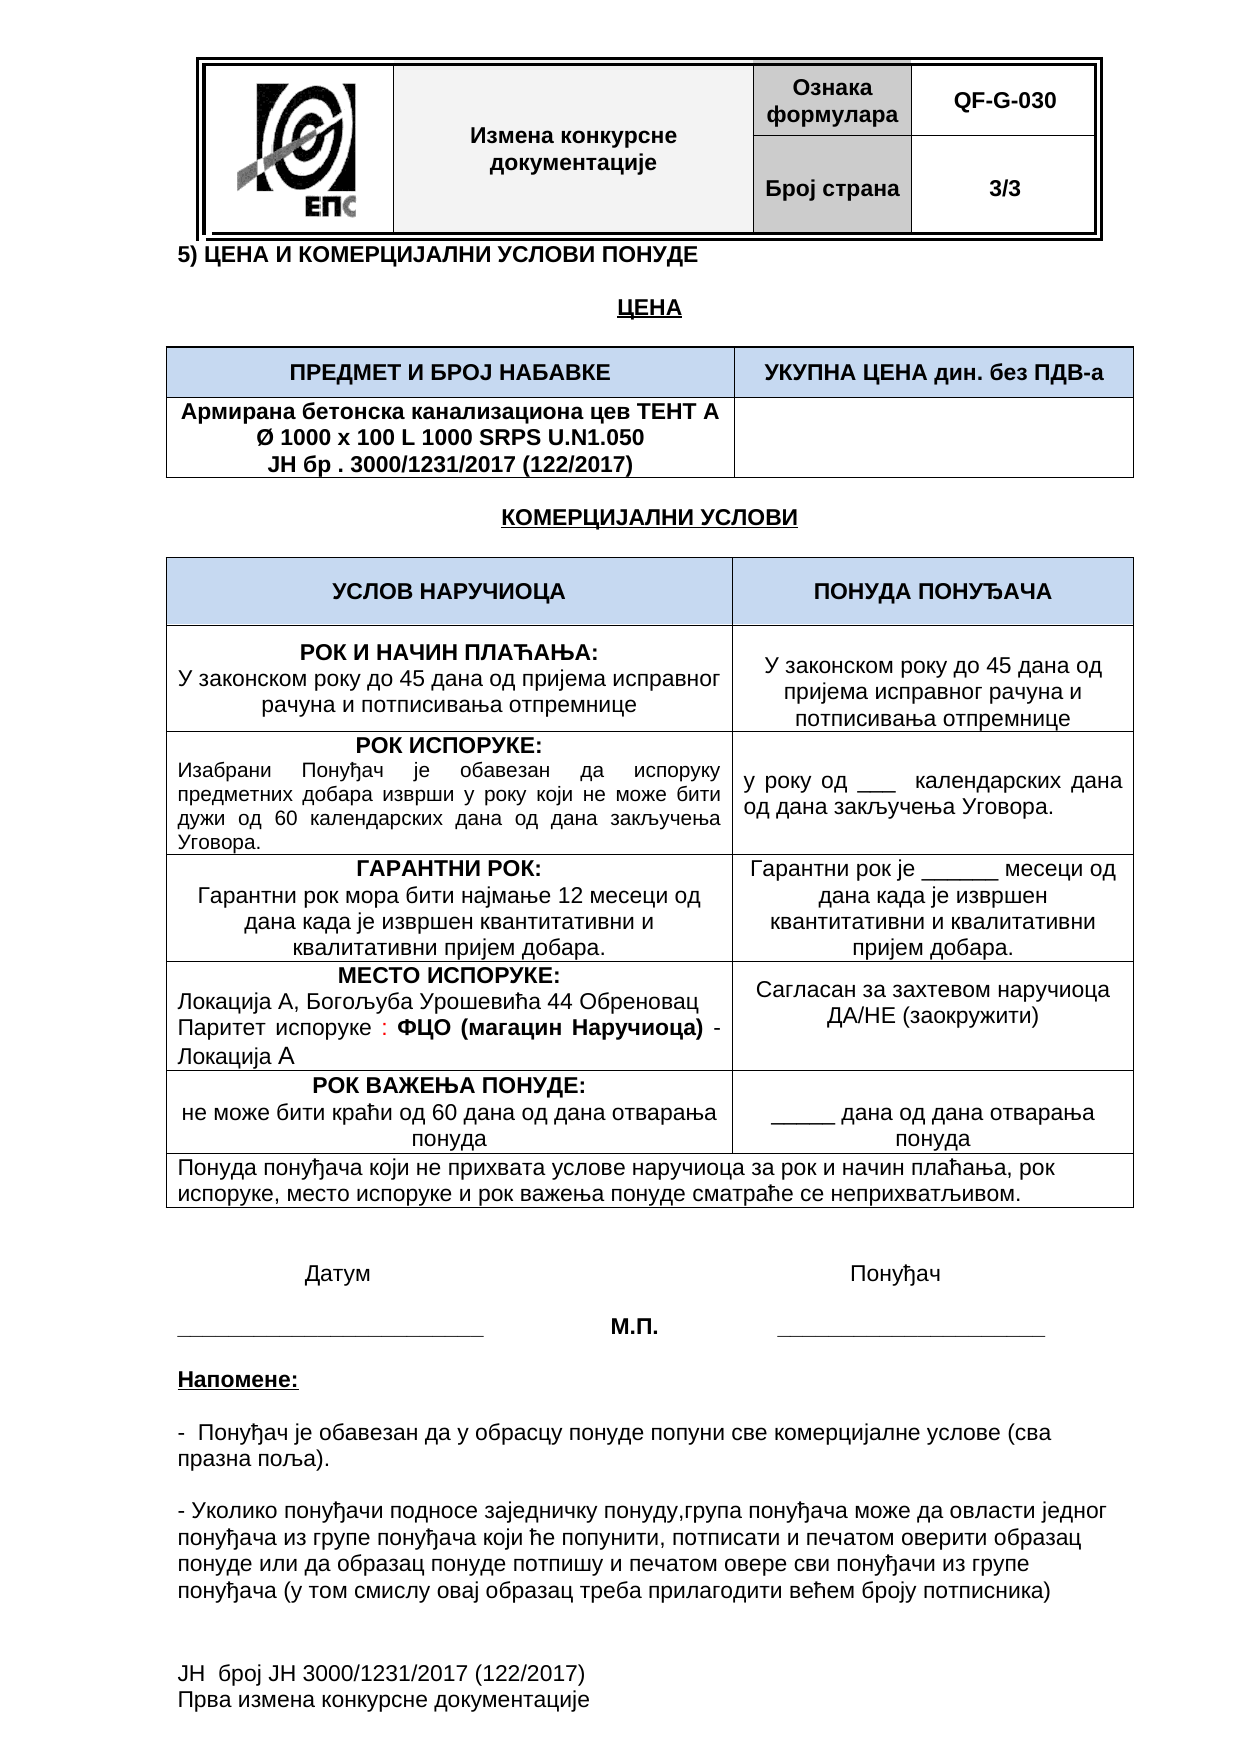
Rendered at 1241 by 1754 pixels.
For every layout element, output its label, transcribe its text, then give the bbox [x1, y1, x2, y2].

table_cell Aрмирана бетонска канализациона цев ТЕНТ А Ø 1000 x 100 L 1000 SRPS U.N1.050 ЈН бр . 3000/1231/2017 (122/2017) [167, 398, 734, 477]
table_header ПОНУДА ПОНУЂАЧА [733, 558, 1133, 624]
table_cell Сагласан за захтевом наручиоца ДА/НЕ (заокружити) [733, 962, 1133, 1069]
text 5) ЦЕНА И КОМЕРЦИЈАЛНИ УСЛОВИ ПОНУДЕ [177, 188, 1122, 267]
table_cell Понуда понуђача који не прихвата услове наручиоца за рок и начин плаћања, рок испоруке, место испоруке и рок важења понуде сматраће се неприхватљивом. [167, 1154, 1133, 1207]
table_cell [735, 398, 1133, 477]
table_header УСЛОВ НАРУЧИОЦА [167, 558, 732, 624]
table_header УКУПНА ЦЕНА дин. без ПДВ-а [735, 348, 1133, 397]
table_cell РОК ИСПОРУКЕ: Изабрани Понуђач је обавезан да испоруку предметних добара изврши у року који не може бити дужи од 60 календарских дана од дана закључења Уговора. [167, 732, 732, 854]
table_cell Гарантни рок је ______ месеци од дана када је извршен квантитативни и квалитативни пријем добара. [733, 855, 1133, 961]
text - Уколико понуђачи подносе заједничку понуду,група понуђача може да овласти једног понуђача из групе понуђача који ће попунити, потписати и печатом оверити образац понуде или да образац понуде потпишу и печатом овере сви понуђачи из групе понуђача (у том смислу овај образац треба прилагодити већем броју потписника) [177, 1497, 1122, 1603]
table_header ПРЕДМЕТ И БРОЈ НАБАВКЕ [167, 348, 734, 397]
table_cell ГАРАНТНИ РОК: Гарантни рок мора бити најмање 12 месеци од дана када је извршен квантитативни и квалитативни пријем добара. [167, 855, 732, 961]
table_cell _____ дана од дана отварања понуда [733, 1071, 1133, 1153]
text Датум Понуђач [177, 1260, 1122, 1287]
table_cell МЕСТО ИСПОРУКЕ: Локација А, Богољуба Урошевића 44 Обреновац Паритет испоруке : ФЦО (магацин Наручиоца) - Локација А [167, 962, 732, 1069]
text - Понуђач је обавезан да у обрасцу понуде попуни све комерцијалне услове (сва празна поља). [177, 1418, 1122, 1471]
table_cell У законском року до 45 дана од пријема исправног рачуна и потписивања отпремнице [733, 626, 1133, 731]
text ________________________ М.П. _____________________ [177, 1313, 1122, 1339]
text ЦЕНА [177, 294, 1122, 320]
text КОМЕРЦИЈАЛНИ УСЛОВИ [177, 504, 1122, 531]
table_cell РОК ВАЖЕЊА ПОНУДЕ: не може бити краћи од 60 дана од дана отварања понуда [167, 1071, 732, 1153]
text Напомене: [177, 1366, 1122, 1392]
table_cell у року од ___ календарских дана од дана закључења Уговора. [733, 732, 1133, 854]
table_cell РОК И НАЧИН ПЛАЋАЊА: У законском року до 45 дана од пријема исправног рачуна и потписивања отпремнице [167, 626, 732, 731]
